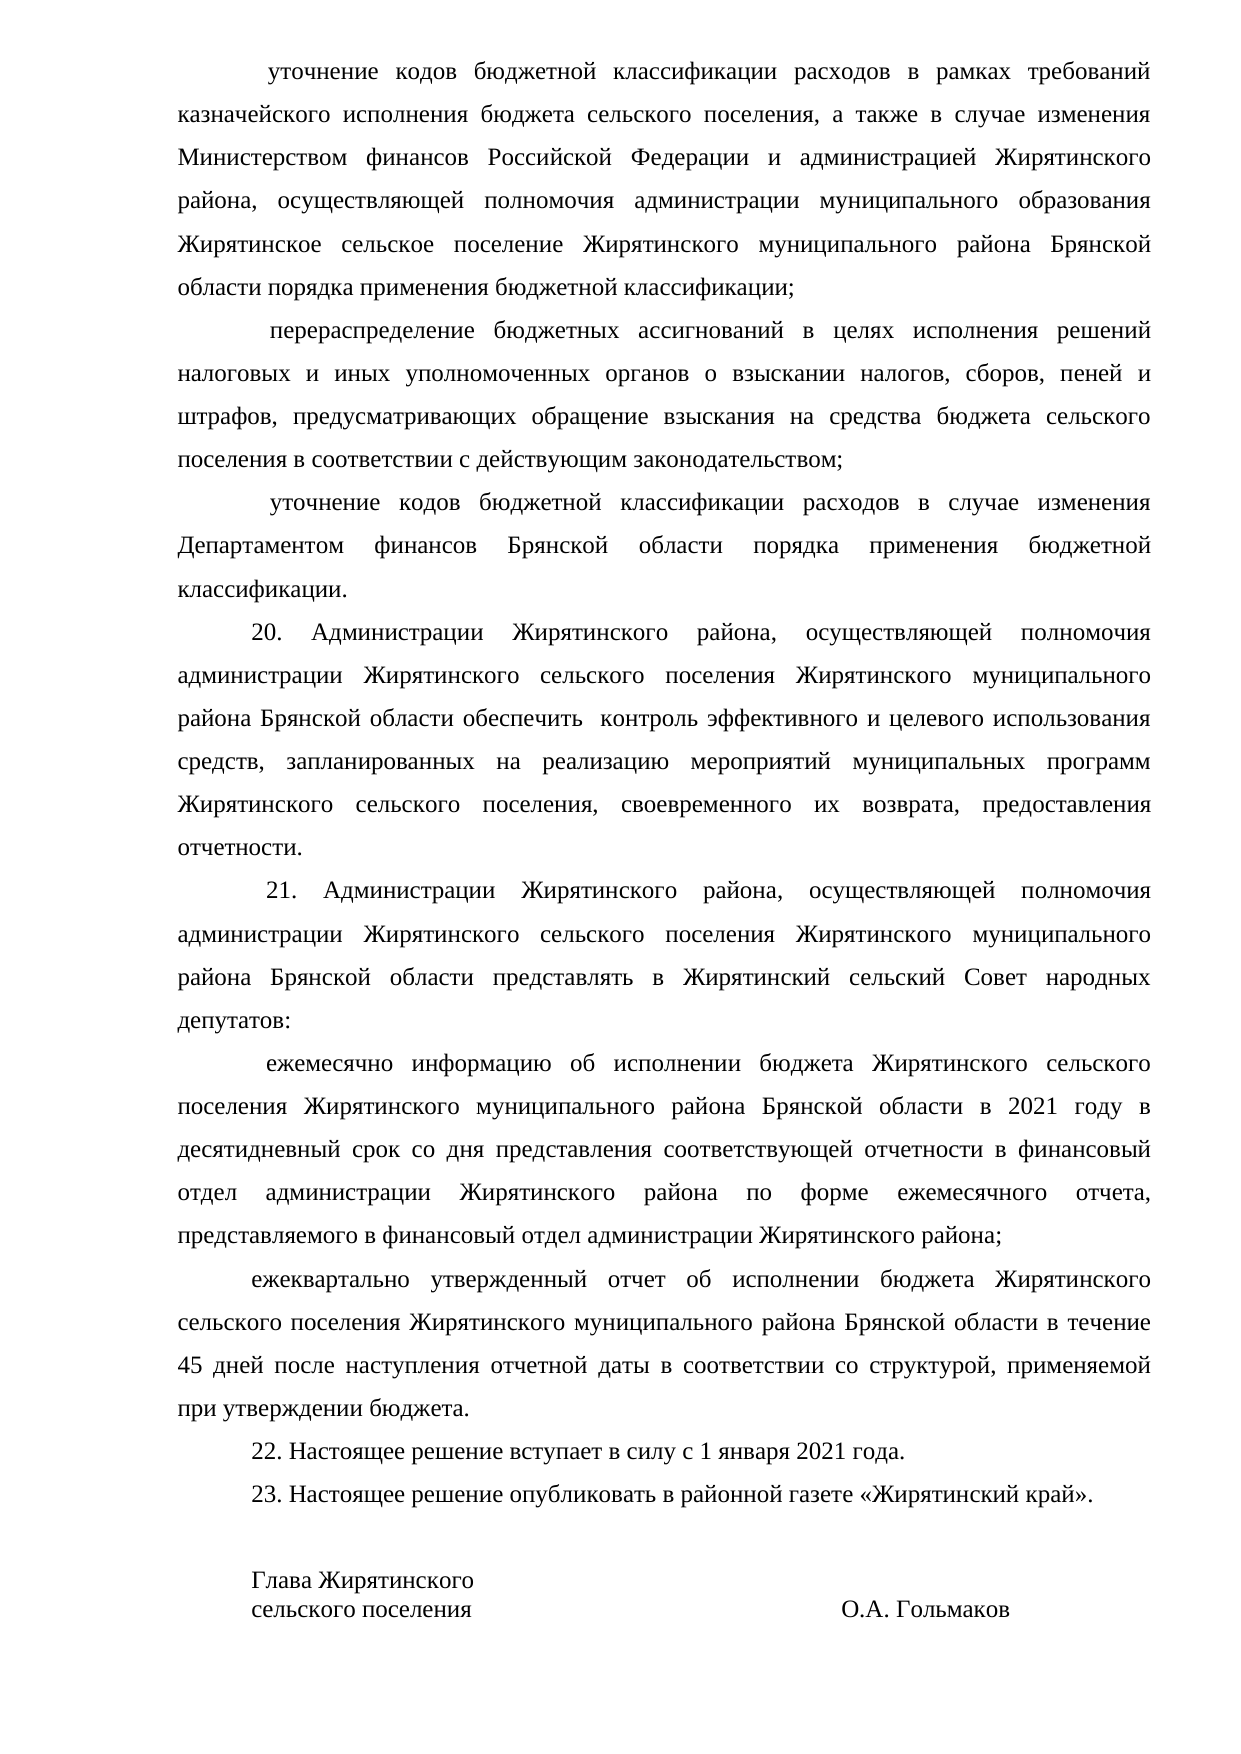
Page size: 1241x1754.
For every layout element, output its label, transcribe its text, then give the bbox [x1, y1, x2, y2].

text 22. Настоящее решение вступает в силу с 1 января 2021 года. [177, 1436, 1152, 1465]
text ежеквартально утвержденный отчет об исполнении бюджета Жирятинского сельского поселения Жирятинского муниципального района Брянской области в течение 45 дней после наступления отчетной даты в соответствии со структурой, применяемой при утверждении бюджета. [177, 1264, 1152, 1422]
text уточнение кодов бюджетной классификации расходов в случае изменения Департаментом финансов Брянской области порядка применения бюджетной классификации. [177, 487, 1152, 602]
text уточнение кодов бюджетной классификации расходов в рамках требований казначейского исполнения бюджета сельского поселения, а также в случае изменения Министерством финансов Российской Федерации и администрацией Жирятинского района, осуществляющей полномочия администрации муниципального образования Жирятинское сельское поселение Жирятинского муниципального района Брянской области порядка применения бюджетной классификации; [177, 56, 1152, 301]
text ежемесячно информацию об исполнении бюджета Жирятинского сельского поселения Жирятинского муниципального района Брянской области в 2021 году в десятидневный срок со дня представления соответствующей отчетности в финансовый отдел администрации Жирятинского района по форме ежемесячного отчета, представляемого в финансовый отдел администрации Жирятинского района; [177, 1048, 1152, 1249]
text 21. Администрации Жирятинского района, осуществляющей полномочия администрации Жирятинского сельского поселения Жирятинского муниципального района Брянской области представлять в Жирятинский сельский Совет народных депутатов: [177, 876, 1152, 1034]
text 23. Настоящее решение опубликовать в районной газете «Жирятинский край». [177, 1479, 1152, 1508]
text сельского поселения О.А. Гольмаков [177, 1594, 1152, 1623]
text перераспределение бюджетных ассигнований в целях исполнения решений налоговых и иных уполномоченных органов о взыскании налогов, сборов, пеней и штрафов, предусматривающих обращение взыскания на средства бюджета сельского поселения в соответствии с действующим законодательством; [177, 315, 1152, 473]
text 20. Администрации Жирятинского района, осуществляющей полномочия администрации Жирятинского сельского поселения Жирятинского муниципального района Брянской области обеспечить контроль эффективного и целевого использования средств, запланированных на реализацию мероприятий муниципальных программ Жирятинского сельского поселения, своевременного их возврата, предоставления отчетности. [177, 617, 1152, 861]
text Глава Жирятинского [177, 1566, 1152, 1594]
